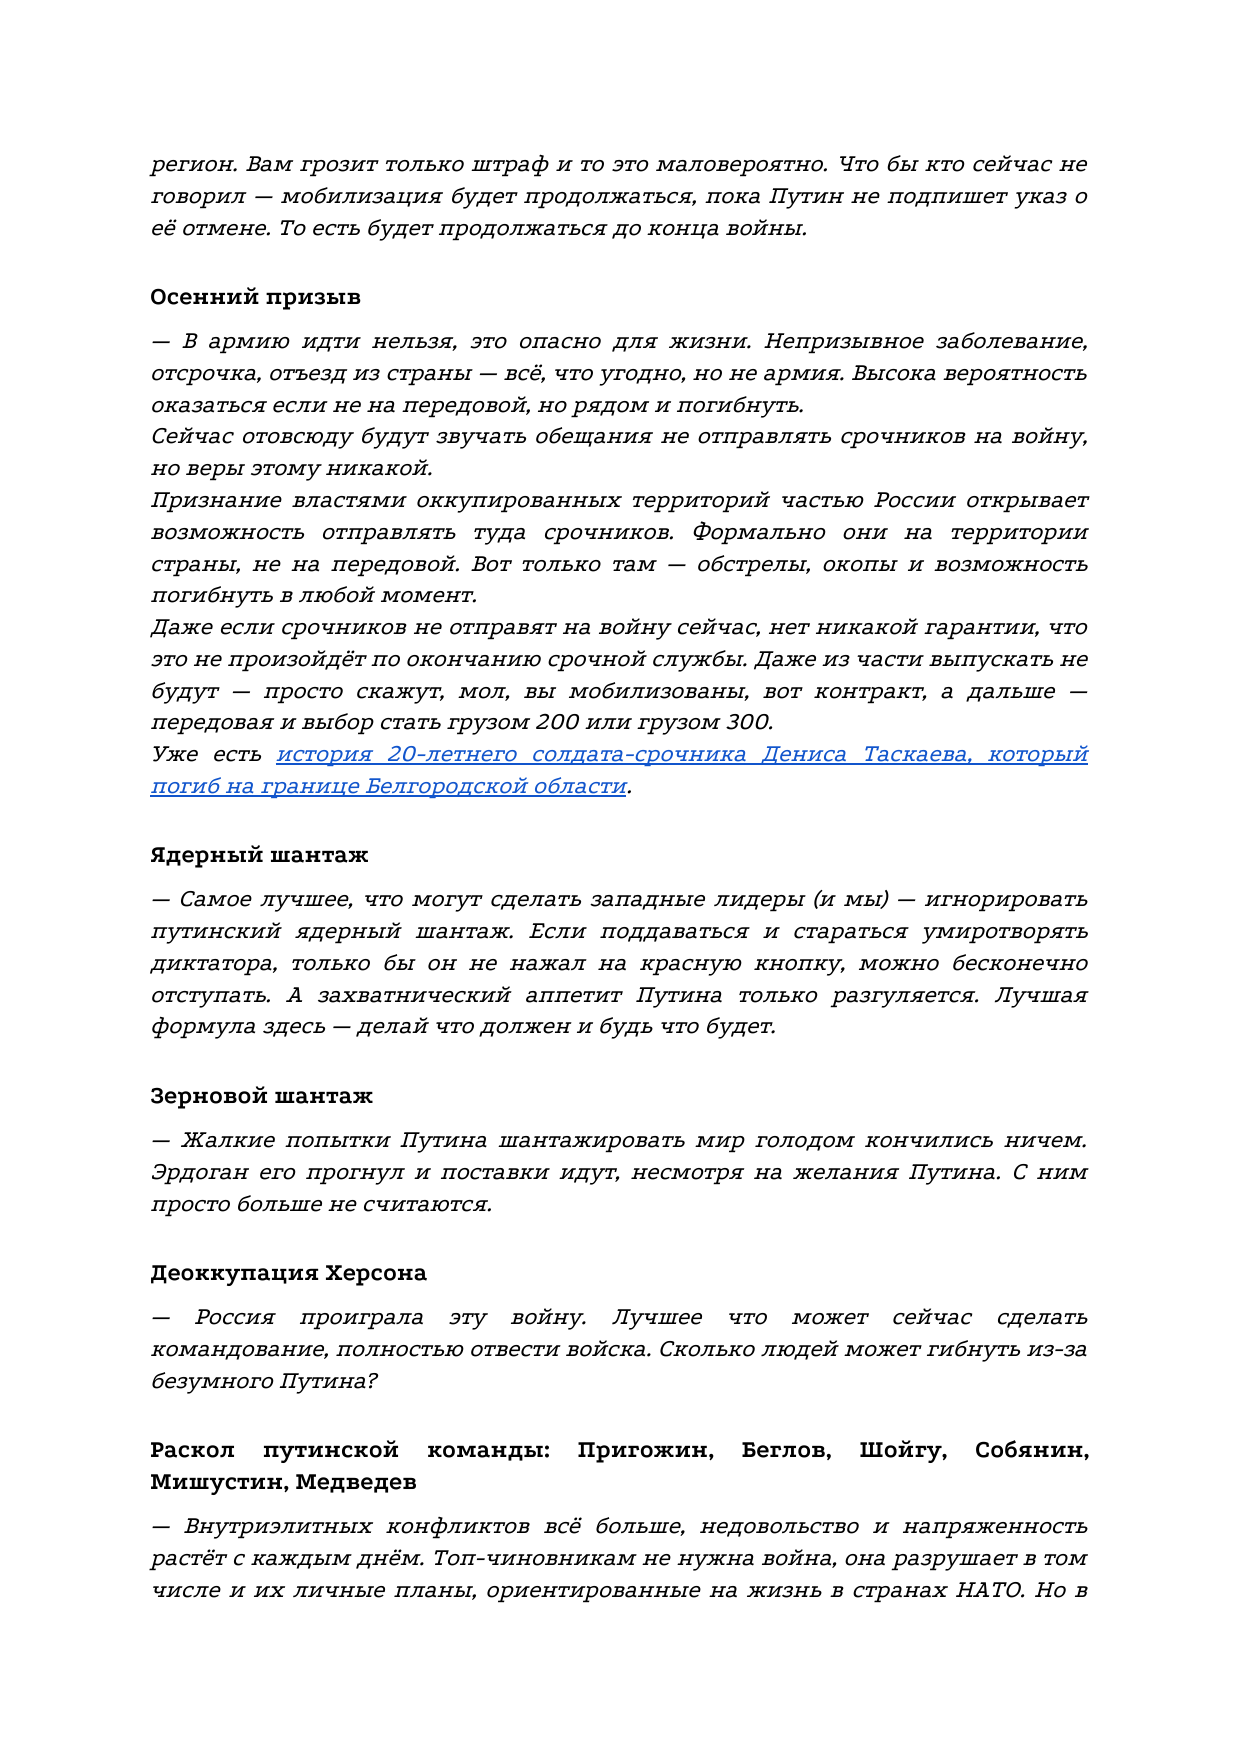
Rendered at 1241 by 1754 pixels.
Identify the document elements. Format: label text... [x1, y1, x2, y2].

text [150, 1512, 1090, 1603]
text Сейчас отовсюду будут звучать обещания не отправлять срочников на войну, но веры этому никакой. [150, 422, 1090, 482]
subtitle Зерновой шантаж [150, 1082, 1090, 1109]
text Признание властями оккупированных территорий частью России открывает возможность отправлять туда срочников. Формально они на территории страны, не на передовой. Вот только там — обстрелы, окопы и возможность погибнуть в любой момент. [150, 486, 1090, 609]
text Даже если срочников не отправят на войну сейчас, нет никакой гарантии, что это не произойдёт по окончанию срочной службы. Даже из части выпускать не будут — просто скажут, мол, вы мобилизованы, вот контракт, а дальше — передовая и выбор стать грузом 200 или грузом 300. [150, 613, 1090, 736]
subtitle Ядерный шантаж [150, 841, 1090, 869]
text — В армию идти нельзя, это опасно для жизни. Непризывное заболевание, отсрочка, отъезд из страны — всё, что угодно, но не армия. Высока вероятность оказаться если не на передовой, но рядом и погибнуть. [150, 327, 1090, 418]
text — Жалкие попытки Путина шантажировать мир голодом кончились ничем. Эрдоган его прогнул и поставки идут, несмотря на желания Путина. С ним просто больше не считаются. [150, 1126, 1090, 1217]
subtitle Осенний призыв [150, 283, 1090, 311]
subtitle Раскол путинской команды: Пригожин, Беглов, Шойгу, Собянин, Мишустин, Медведев [150, 1436, 1090, 1495]
text Уже есть история 20-летнего солдата-срочника Дениса Таскаева, который погиб на границе Белгородской области. [150, 740, 1090, 799]
text — Россия проиграла эту войну. Лучшее что может сейчас сделать командование, полностью отвести войска. Сколько людей может гибнуть из-за безумного Путина? [150, 1303, 1090, 1394]
subtitle Деоккупация Херсона [150, 1259, 1090, 1287]
text — Самое лучшее, что могут сделать западные лидеры (и мы) — игнорировать путинский ядерный шантаж. Если поддаваться и стараться умиротворять диктатора, только бы он не нажал на красную кнопку, можно бесконечно отступать. А захватнический аппетит Путина только разгуляется. Лучшая формула здесь — делай что должен и будь что будет. [150, 885, 1090, 1040]
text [150, 150, 1090, 241]
